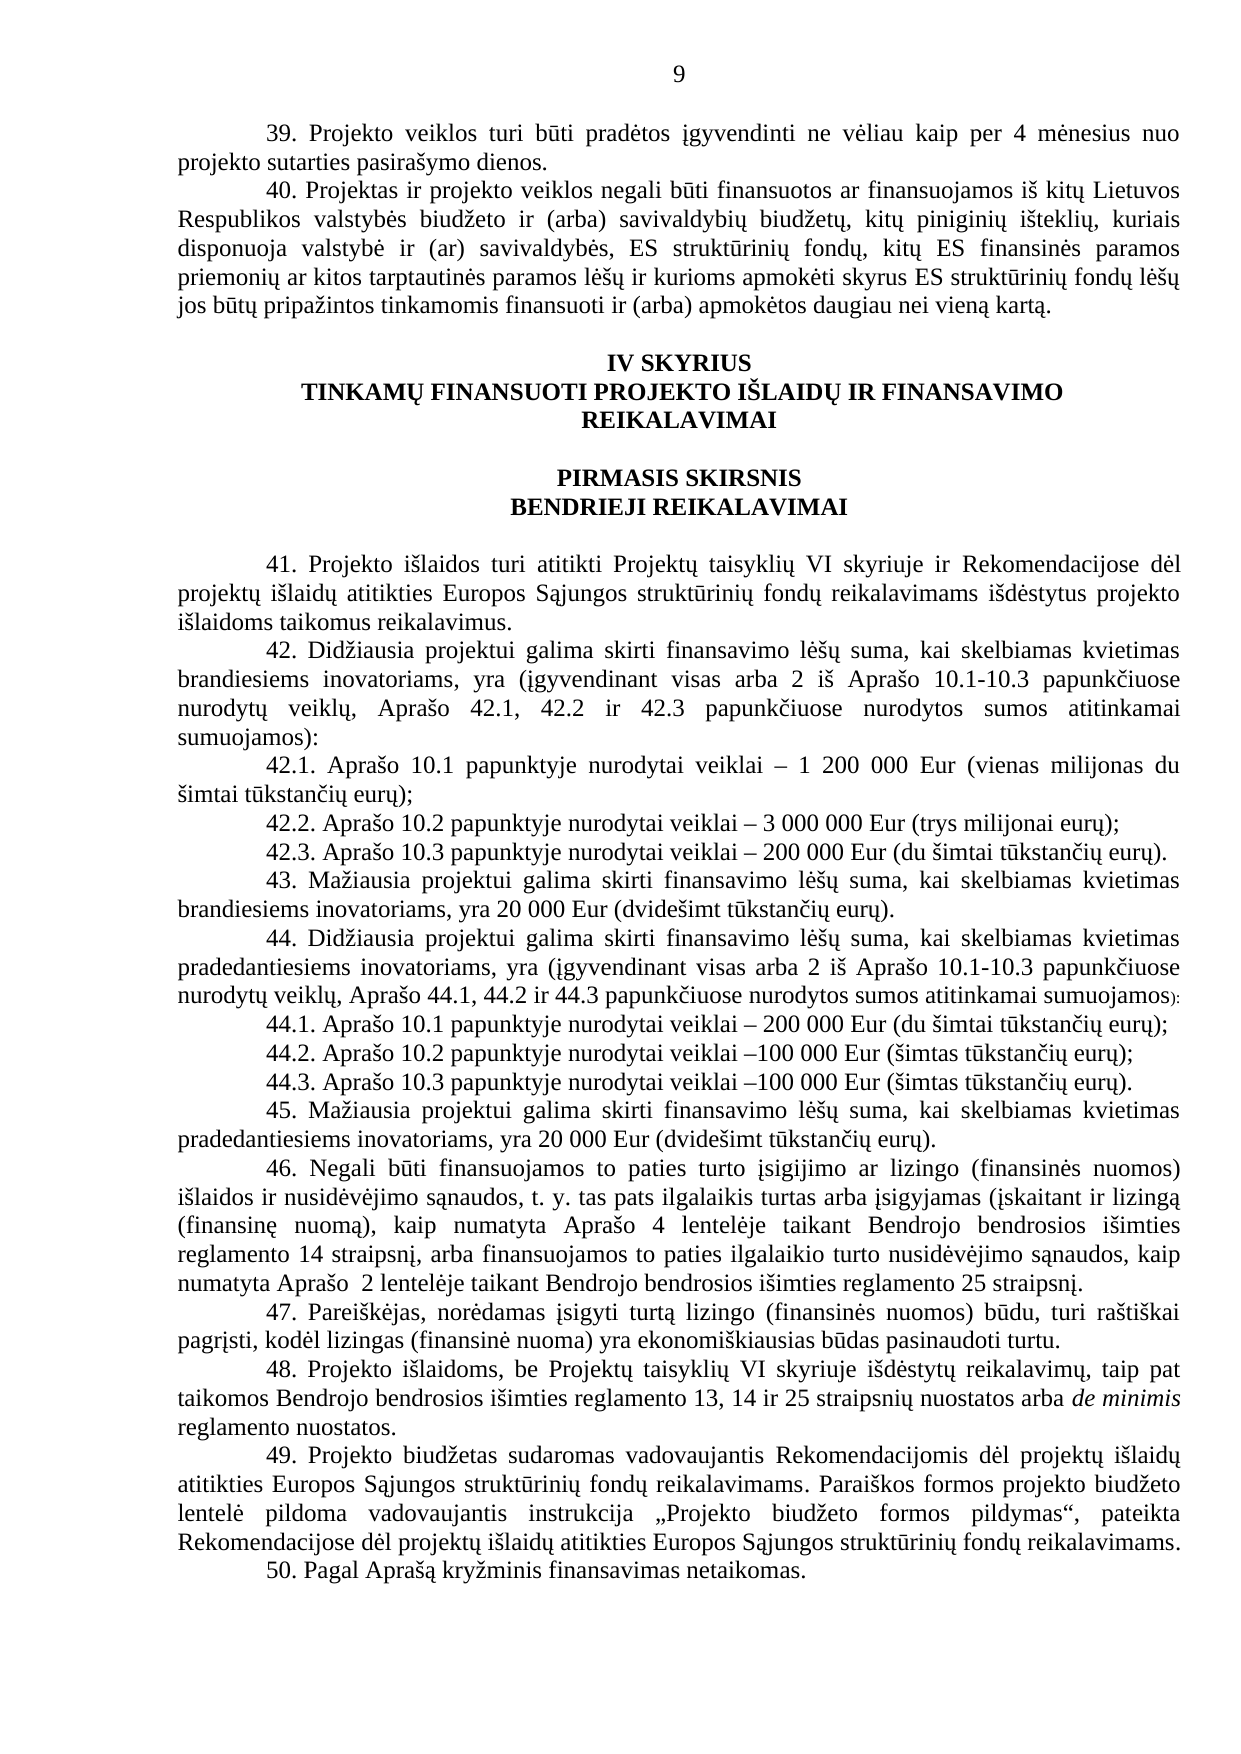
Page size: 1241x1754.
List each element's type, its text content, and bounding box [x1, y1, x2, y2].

text 45. Mažiausia projektui galima skirti finansavimo lėšų suma, kai skelbiamas kvietimas pradedantiesiems inovatoriams, yra 20 000 Eur (dvidešimt tūkstančių eurų). [177, 1096, 1181, 1153]
text 44.3. Aprašo 10.3 papunktyje nurodytai veiklai –100 000 Eur (šimtas tūkstančių eurų). [177, 1067, 1181, 1096]
text 42.1. Aprašo 10.1 papunktyje nurodytai veiklai – 1 200 000 Eur (vienas milijonas du šimtai tūkstančių eurų); [177, 751, 1181, 808]
text REIKALAVIMAI [177, 406, 1181, 434]
text 42. Didžiausia projektui galima skirti finansavimo lėšų suma, kai skelbiamas kvietimas brandiesiems inovatoriams, yra (įgyvendinant visas arba 2 iš Aprašo 10.1-10.3 papunkčiuose nurodytų veiklų, Aprašo 42.1, 42.2 ir 42.3 papunkčiuose nurodytos sumos atitinkamai sumuojamos): [177, 636, 1181, 751]
text 47. Pareiškėjas, norėdamas įsigyti turtą lizingo (finansinės nuomos) būdu, turi raštiškai pagrįsti, kodėl lizingas (finansinė nuoma) yra ekonomiškiausias būdas pasinaudoti turtu. [177, 1297, 1181, 1354]
text 48. Projekto išlaidoms, be Projektų taisyklių VI skyriuje išdėstytų reikalavimų, taip pat taikomos Bendrojo bendrosios išimties reglamento 13, 14 ir 25 straipsnių nuostatos arba de minimis reglamento nuostatos. [177, 1354, 1181, 1441]
text 42.2. Aprašo 10.2 papunktyje nurodytai veiklai – 3 000 000 Eur (trys milijonai eurų); [177, 808, 1181, 837]
text 44.2. Aprašo 10.2 papunktyje nurodytai veiklai –100 000 Eur (šimtas tūkstančių eurų); [177, 1038, 1181, 1067]
text 50. Pagal Aprašą kryžminis finansavimas netaikomas. [177, 1556, 1181, 1584]
text 40. Projektas ir projekto veiklos negali būti finansuotos ar finansuojamos iš kitų Lietuvos Respublikos valstybės biudžeto ir (arba) savivaldybių biudžetų, kitų piniginių išteklių, kuriais disponuoja valstybė ir (ar) savivaldybės, ES struktūrinių fondų, kitų ES finansinės paramos priemonių ar kitos tarptautinės paramos lėšų ir kurioms apmokėti skyrus ES struktūrinių fondų lėšų jos būtų pripažintos tinkamomis finansuoti ir (arba) apmokėtos daugiau nei vieną kartą. [177, 176, 1181, 319]
text BENDRIEJI REIKALAVIMAI [177, 492, 1181, 521]
text IV SKYRIUS [177, 348, 1181, 377]
text 39. Projekto veiklos turi būti pradėtos įgyvendinti ne vėliau kaip per 4 mėnesius nuo projekto sutarties pasirašymo dienos. [177, 118, 1181, 176]
text 44. Didžiausia projektui galima skirti finansavimo lėšų suma, kai skelbiamas kvietimas pradedantiesiems inovatoriams, yra (įgyvendinant visas arba 2 iš Aprašo 10.1-10.3 papunkčiuose nurodytų veiklų, Aprašo 44.1, 44.2 ir 44.3 papunkčiuose nurodytos sumos atitinkamai sumuojamos): [177, 923, 1181, 1009]
text 42.3. Aprašo 10.3 papunktyje nurodytai veiklai – 200 000 Eur (du šimtai tūkstančių eurų). [177, 837, 1181, 866]
text TINKAMŲ FINANSUOTI PROJEKTO IŠLAIDŲ IR FINANSAVIMO [177, 377, 1181, 406]
text 43. Mažiausia projektui galima skirti finansavimo lėšų suma, kai skelbiamas kvietimas brandiesiems inovatoriams, yra 20 000 Eur (dvidešimt tūkstančių eurų). [177, 866, 1181, 923]
text 49. Projekto biudžetas sudaromas vadovaujantis Rekomendacijomis dėl projektų išlaidų atitikties Europos Sąjungos struktūrinių fondų reikalavimams. Paraiškos formos projekto biudžeto lentelė pildoma vadovaujantis instrukcija „Projekto biudžeto formos pildymas“, pateikta Rekomendacijose dėl projektų išlaidų atitikties Europos Sąjungos struktūrinių fondų reikalavimams. [177, 1441, 1181, 1556]
text 44.1. Aprašo 10.1 papunktyje nurodytai veiklai – 200 000 Eur (du šimtai tūkstančių eurų); [177, 1009, 1181, 1038]
text 46. Negali būti finansuojamos to paties turto įsigijimo ar lizingo (finansinės nuomos) išlaidos ir nusidėvėjimo sąnaudos, t. y. tas pats ilgalaikis turtas arba įsigyjamas (įskaitant ir lizingą (finansinę nuomą), kaip numatyta Aprašo 4 lentelėje taikant Bendrojo bendrosios išimties reglamento 14 straipsnį, arba finansuojamos to paties ilgalaikio turto nusidėvėjimo sąnaudos, kaip numatyta Aprašo 2 lentelėje taikant Bendrojo bendrosios išimties reglamento 25 straipsnį. [177, 1153, 1181, 1297]
text 41. Projekto išlaidos turi atitikti Projektų taisyklių VI skyriuje ir Rekomendacijose dėl projektų išlaidų atitikties Europos Sąjungos struktūrinių fondų reikalavimams išdėstytus projekto išlaidoms taikomus reikalavimus. [177, 549, 1181, 636]
text PIRMASIS SKIRSNIS [177, 463, 1181, 492]
